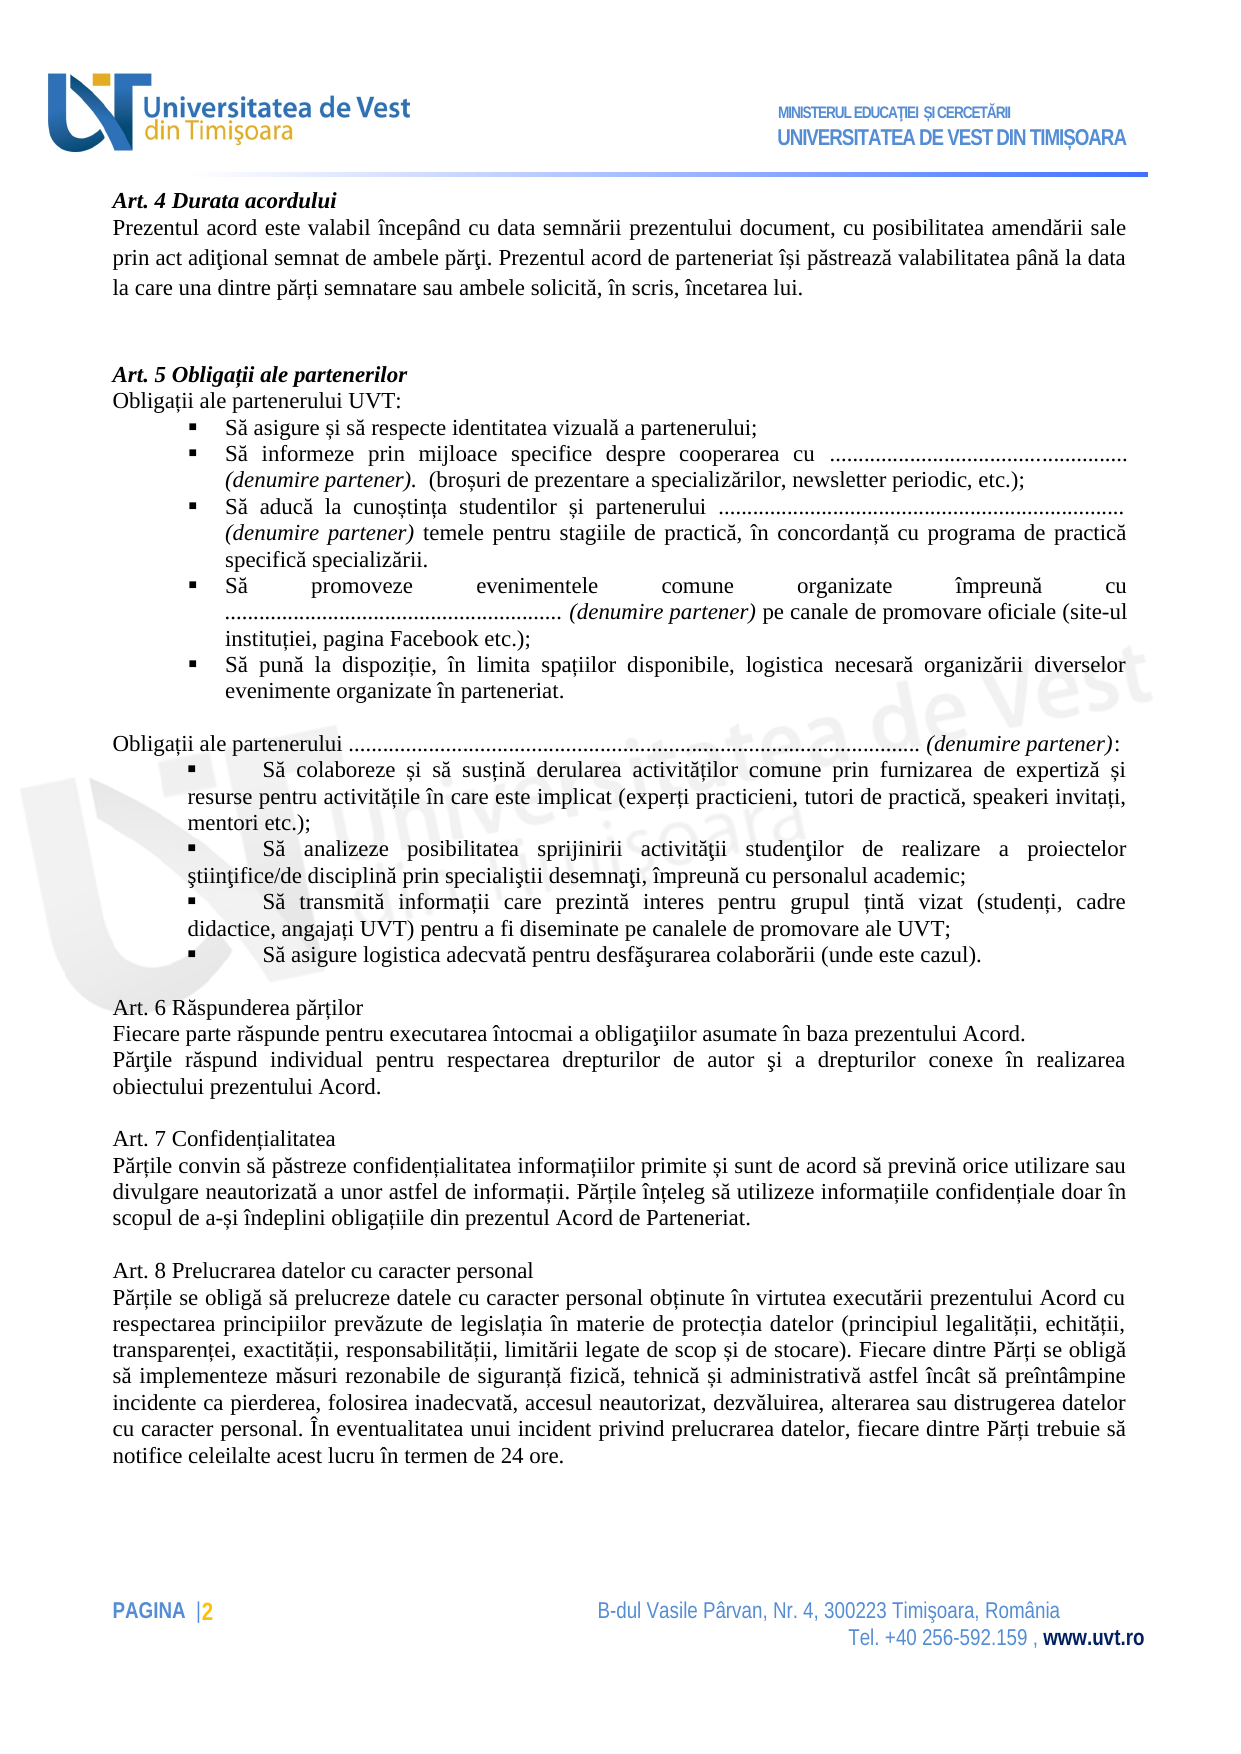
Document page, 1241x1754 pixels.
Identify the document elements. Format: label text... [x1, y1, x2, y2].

text Fiecare parte răspunde pentru executarea întocmai a obligaţiilor asumate în baza prezentului Acord. [112, 1020, 1128, 1046]
picture [17, 593, 1172, 1022]
text Părțile se obligă să prelucreze datele cu caracter personal obținute în virtutea executării prezentului Acord cu respectarea principiilor prevăzute de legislația în materie de protecția datelor (principiul legalității, echității, transparenței, exactității, responsabilității, limitării legate de scop și de stocare). Fiecare dintre Părți se obligă să implementeze măsuri rezonabile de siguranță fizică, tehnică și administrativă astfel încât să preîntâmpine incidente ca pierderea, folosirea inadecvată, accesul neautorizat, dezvăluirea, alterarea sau distrugerea datelor cu caracter personal. În eventualitatea unui incident privind prelucrarea datelor, fiecare dintre Părți trebuie să notifice celeilalte acest lucru în termen de 24 ore. [112, 1283, 1128, 1468]
list Să promoveze evenimentele comune organizate împreună cu ........................................................... (denumire partener) pe canale de promovare oficiale (site-ul instituției, pagina Facebook etc.); [187, 572, 1128, 651]
picture [39, 62, 414, 157]
text Art. 7 Confidențialitatea [112, 1125, 1128, 1152]
text Art. 5 Obligații ale partenerilor [112, 361, 1128, 387]
list Să transmită informații care prezintă interes pentru grupul țintă vizat (studenți, cadre didactice, angajați UVT) pentru a fi diseminate pe canalele de promovare ale UVT; [186, 888, 1128, 941]
text Părțile convin să păstreze confidențialitatea informațiilor primite și sunt de acord să prevină orice utilizare sau divulgare neautorizată a unor astfel de informații. Părțile înțeleg să utilizeze informațiile confidențiale doar în scopul de a-și îndeplini obligațiile din prezentul Acord de Parteneriat. [112, 1152, 1128, 1231]
list Să asigure logistica adecvată pentru desfăşurarea colaborării (unde este cazul). [186, 941, 1128, 967]
text Prezentul acord este valabil începând cu data semnării prezentului document, cu posibilitatea amendării sale prin act adiţional semnat de ambele părţi. Prezentul acord de parteneriat își păstrează valabilitatea până la data la care una dintre părți semnatare sau ambele solicită, în scris, încetarea lui. [112, 214, 1128, 301]
picture [138, 172, 1147, 177]
list Să informeze prin mijloace specifice despre cooperarea cu .................................................... (denumire partener). (broșuri de prezentare a specializărilor, newsletter periodic, etc.); [187, 440, 1128, 493]
text Obligații ale partenerului UVT: [112, 387, 1128, 414]
list Să asigure și să respecte identitatea vizuală a partenerului; [187, 414, 1128, 440]
text Art. 4 Durata acordului [112, 161, 1128, 214]
list Să analizeze posibilitatea sprijinirii activităţii studenţilor de realizare a proiectelor ştiinţifice/de disciplină prin specialiştii desemnaţi, împreună cu personalul academic; [186, 836, 1128, 888]
list Să colaboreze și să susțină derularea activităților comune prin furnizarea de expertiză și resurse pentru activitățile în care este implicat (experți practicieni, tutori de practică, speakeri invitați, mentori etc.); [186, 756, 1128, 836]
text Părţile răspund individual pentru respectarea drepturilor de autor şi a drepturilor conexe în realizarea obiectului prezentului Acord. [112, 1046, 1128, 1099]
list Să pună la dispoziție, în limita spațiilor disponibile, logistica necesară organizării diverselor evenimente organizate în parteneriat. [187, 651, 1128, 704]
text Art. 8 Prelucrarea datelor cu caracter personal [112, 1257, 1128, 1283]
list Să aducă la cunoștința studentilor și partenerului ....................................................................... (denumire partener) temele pentru stagiile de practică, în concordanță cu programa de practică specifică specializării. [187, 493, 1128, 572]
text Obligații ale partenerului .................................................................................................... (denumire partener): [112, 730, 1128, 756]
text Art. 6 Răspunderea părților [112, 994, 1128, 1020]
